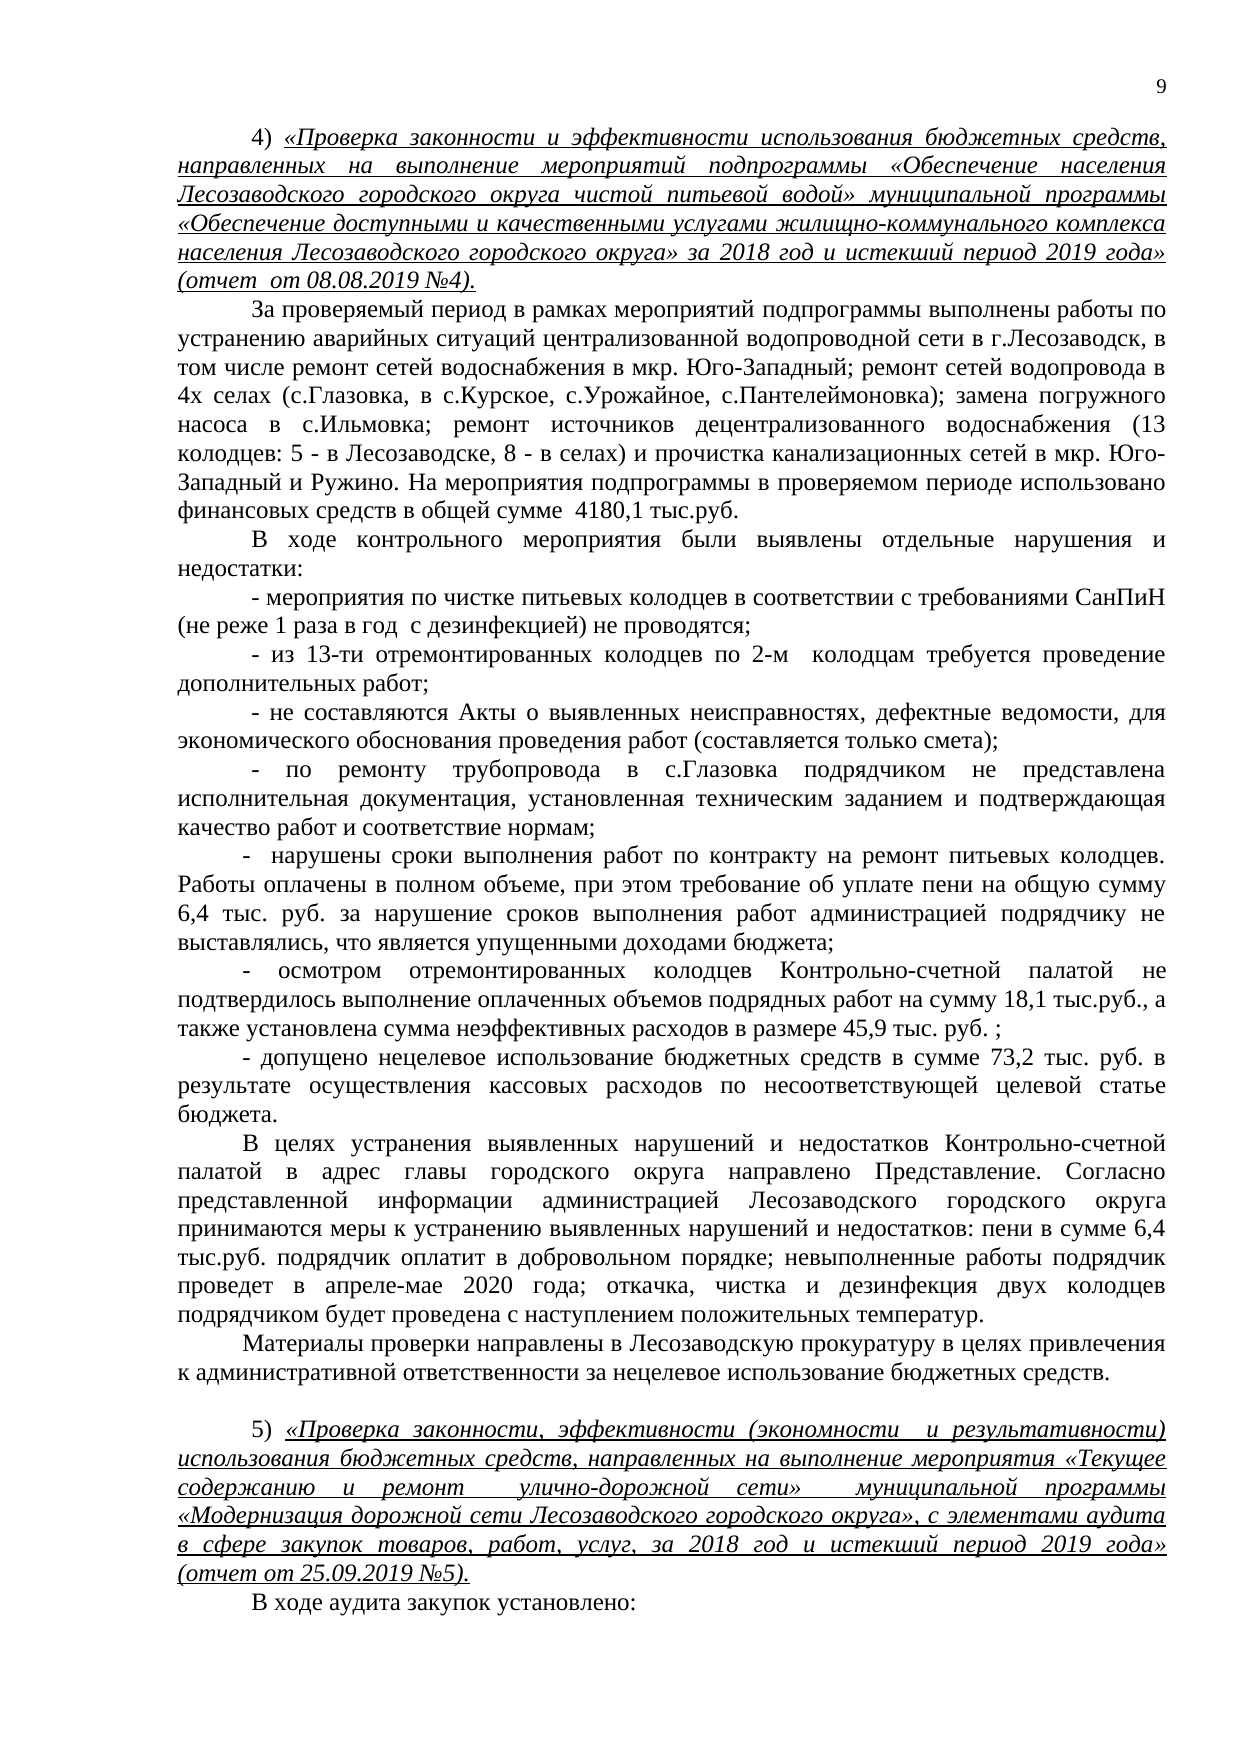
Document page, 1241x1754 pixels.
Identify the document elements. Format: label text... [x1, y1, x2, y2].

text В целях устранения выявленных нарушений и недостатков Контрольно-счетной палатой в адрес главы городского округа направлено Представление. Согласно представленной информации администрацией Лесозаводского городского округа принимаются меры к устранению выявленных нарушений и недостатков: пени в сумме 6,4 тыс.руб. подрядчик оплатит в добровольном порядке; невыполненные работы подрядчик проведет в апреле-мае 2020 года; откачка, чистка и дезинфекция двух колодцев подрядчиком будет проведена с наступлением положительных температур. [177, 1128, 1167, 1328]
text - из 13-ти отремонтированных колодцев по 2-м колодцам требуется проведение дополнительных работ; [177, 639, 1167, 697]
text 5) «Проверка законности, эффективности (экономности и результативности) использования бюджетных средств, направленных на выполнение мероприятия «Текущее содержанию и ремонт улично-дорожной сети» муниципальной программы «Модернизация дорожной сети Лесозаводского городского округа», с элементами аудита в сфере закупок товаров, работ, услуг, за 2018 год и истекший период 2019 года» (отчет от 25.09.2019 №5). [177, 1414, 1167, 1468]
text Материалы проверки направлены в Лесозаводскую прокуратуру в целях привлечения к административной ответственности за нецелевое использование бюджетных средств. [177, 1328, 1167, 1385]
text В ходе контрольного мероприятия были выявлены отдельные нарушения и недостатки: [177, 524, 1167, 582]
text 4) «Проверка законности и эффективности использования бюджетных средств, направленных на выполнение мероприятий подпрограммы «Обеспечение населения Лесозаводского городского округа чистой питьевой водой» муниципальной программы «Обеспечение доступными и качественными услугами жилищно-коммунального комплекса населения Лесозаводского городского округа» за 2018 год и истекший период 2019 года» (отчет от 08.08.2019 №4). [177, 122, 1167, 176]
text В ходе аудита закупок установлено: [177, 1587, 1167, 1615]
text 5) «Проверка законности, эффективности (экономности и результативности) использования бюджетных средств, направленных на выполнение мероприятия «Текущее содержанию и ремонт улично-дорожной сети» муниципальной программы «Модернизация дорожной сети Лесозаводского городского округа», с элементами аудита в сфере закупок товаров, работ, услуг, за 2018 год и истекший период 2019 года» (отчет от 25.09.2019 №5). [177, 1469, 1167, 1554]
text - нарушены сроки выполнения работ по контракту на ремонт питьевых колодцев. Работы оплачены в полном объеме, при этом требование об уплате пени на общую сумму 6,4 тыс. руб. за нарушение сроков выполнения работ администрацией подрядчику не выставлялись, что является упущенными доходами бюджета; [177, 841, 1167, 956]
text 4) «Проверка законности и эффективности использования бюджетных средств, направленных на выполнение мероприятий подпрограммы «Обеспечение населения Лесозаводского городского округа чистой питьевой водой» муниципальной программы «Обеспечение доступными и качественными услугами жилищно-коммунального комплекса населения Лесозаводского городского округа» за 2018 год и истекший период 2019 года» (отчет от 08.08.2019 №4). [177, 205, 1167, 294]
text - мероприятия по чистке питьевых колодцев в соответствии с требованиями СанПиН (не реже 1 раза в год с дезинфекцией) не проводятся; [177, 582, 1167, 639]
text 5) «Проверка законности, эффективности (экономности и результативности) использования бюджетных средств, направленных на выполнение мероприятия «Текущее содержанию и ремонт улично-дорожной сети» муниципальной программы «Модернизация дорожной сети Лесозаводского городского округа», с элементами аудита в сфере закупок товаров, работ, услуг, за 2018 год и истекший период 2019 года» (отчет от 25.09.2019 №5). [177, 1556, 1167, 1587]
text - допущено нецелевое использование бюджетных средств в сумме 73,2 тыс. руб. в результате осуществления кассовых расходов по несоответствующей целевой статье бюджета. [177, 1042, 1167, 1128]
text - не составляются Акты о выявленных неисправностях, дефектные ведомости, для экономического обоснования проведения работ (составляется только смета); [177, 697, 1167, 754]
text За проверяемый период в рамках мероприятий подпрограммы выполнены работы по устранению аварийных ситуаций централизованной водопроводной сети в г.Лесозаводск, в том числе ремонт сетей водоснабжения в мкр. Юго-Западный; ремонт сетей водопровода в 4х селах (с.Глазовка, в с.Курское, с.Урожайное, с.Пантелеймоновка); замена погружного насоса в с.Ильмовка; ремонт источников децентрализованного водоснабжения (13 колодцев: 5 - в Лесозаводске, 8 - в селах) и прочистка канализационных сетей в мкр. Юго-Западный и Ружино. На мероприятия подпрограммы в проверяемом периоде использовано финансовых средств в общей сумме 4180,1 тыс.руб. [177, 294, 1167, 524]
text - осмотром отремонтированных колодцев Контрольно-счетной палатой не подтвердилось выполнение оплаченных объемов подрядных работ на сумму 18,1 тыс.руб., а также установлена сумма неэффективных расходов в размере 45,9 тыс. руб. ; [177, 956, 1167, 1042]
text 4) «Проверка законности и эффективности использования бюджетных средств, направленных на выполнение мероприятий подпрограммы «Обеспечение населения Лесозаводского городского округа чистой питьевой водой» муниципальной программы «Обеспечение доступными и качественными услугами жилищно-коммунального комплекса населения Лесозаводского городского округа» за 2018 год и истекший период 2019 года» (отчет от 08.08.2019 №4). [177, 177, 1167, 204]
text - по ремонту трубопровода в с.Глазовка подрядчиком не представлена исполнительная документация, установленная техническим заданием и подтверждающая качество работ и соответствие нормам; [177, 754, 1167, 841]
